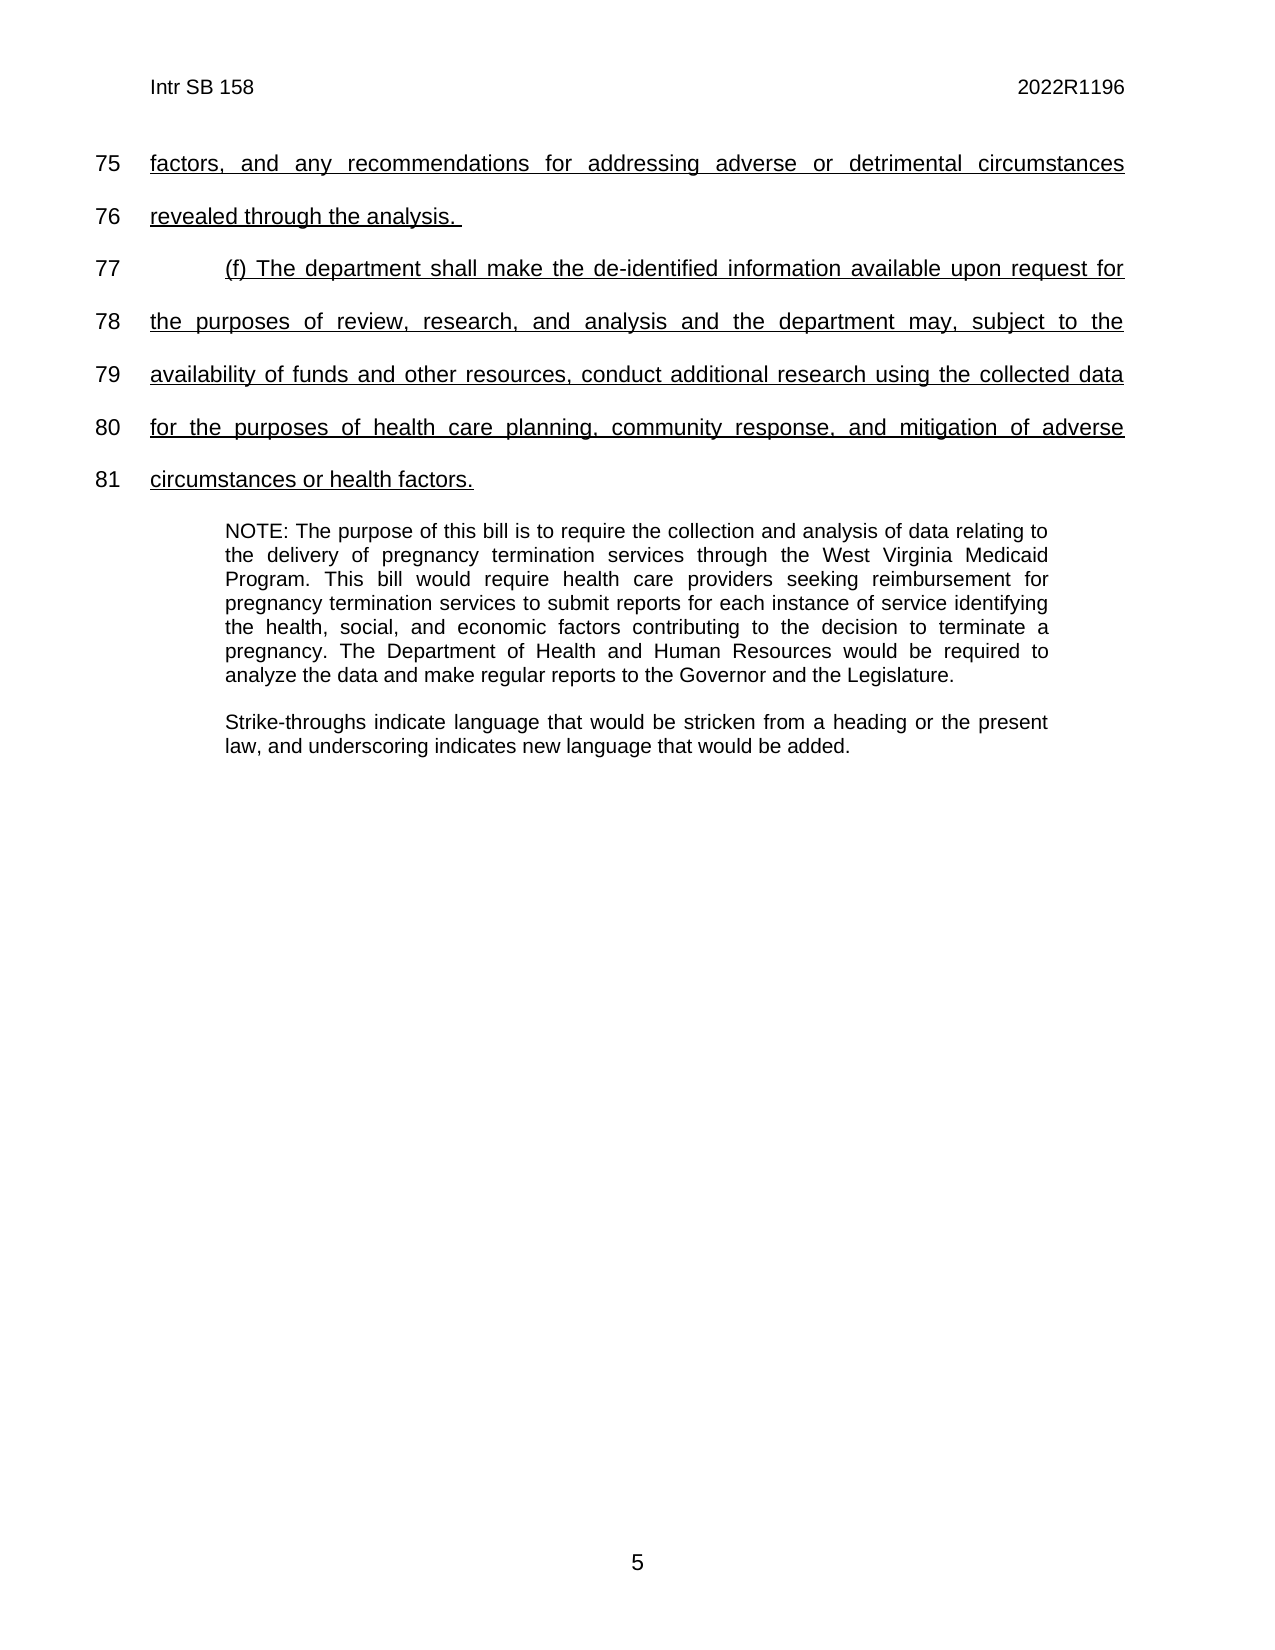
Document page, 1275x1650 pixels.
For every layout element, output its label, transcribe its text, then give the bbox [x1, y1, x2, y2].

text Strike-throughs indicate language that would be stricken from a heading or the present law, and underscoring indicates new language that would be added. [225, 709, 1050, 757]
text NOTE: The purpose of this bill is to require the collection and analysis of data relating to the delivery of pregnancy termination services through the West Virginia Medicaid Program. This bill would require health care providers seeking reimbursement for pregnancy termination services to submit reports for each instance of service identifying the health, social, and economic factors contributing to the decision to terminate a pregnancy. The Department of Health and Human Resources would be required to analyze the data and make regular reports to the Governor and the Legislature. [225, 519, 1050, 687]
text (f) The department shall make the de-identified information available upon request for the purposes of review, research, and analysis and the department may, subject to the availability of funds and other resources, conduct additional research using the collected data for the purposes of health care planning, community response, and mitigation of adverse circumstances or health factors. [150, 438, 1125, 493]
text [150, 150, 1125, 173]
text (f) The department shall make the de-identified information available upon request for the purposes of review, research, and analysis and the department may, subject to the availability of funds and other resources, conduct additional research using the collected data for the purposes of health care planning, community response, and mitigation of adverse circumstances or health factors. [150, 255, 1125, 436]
